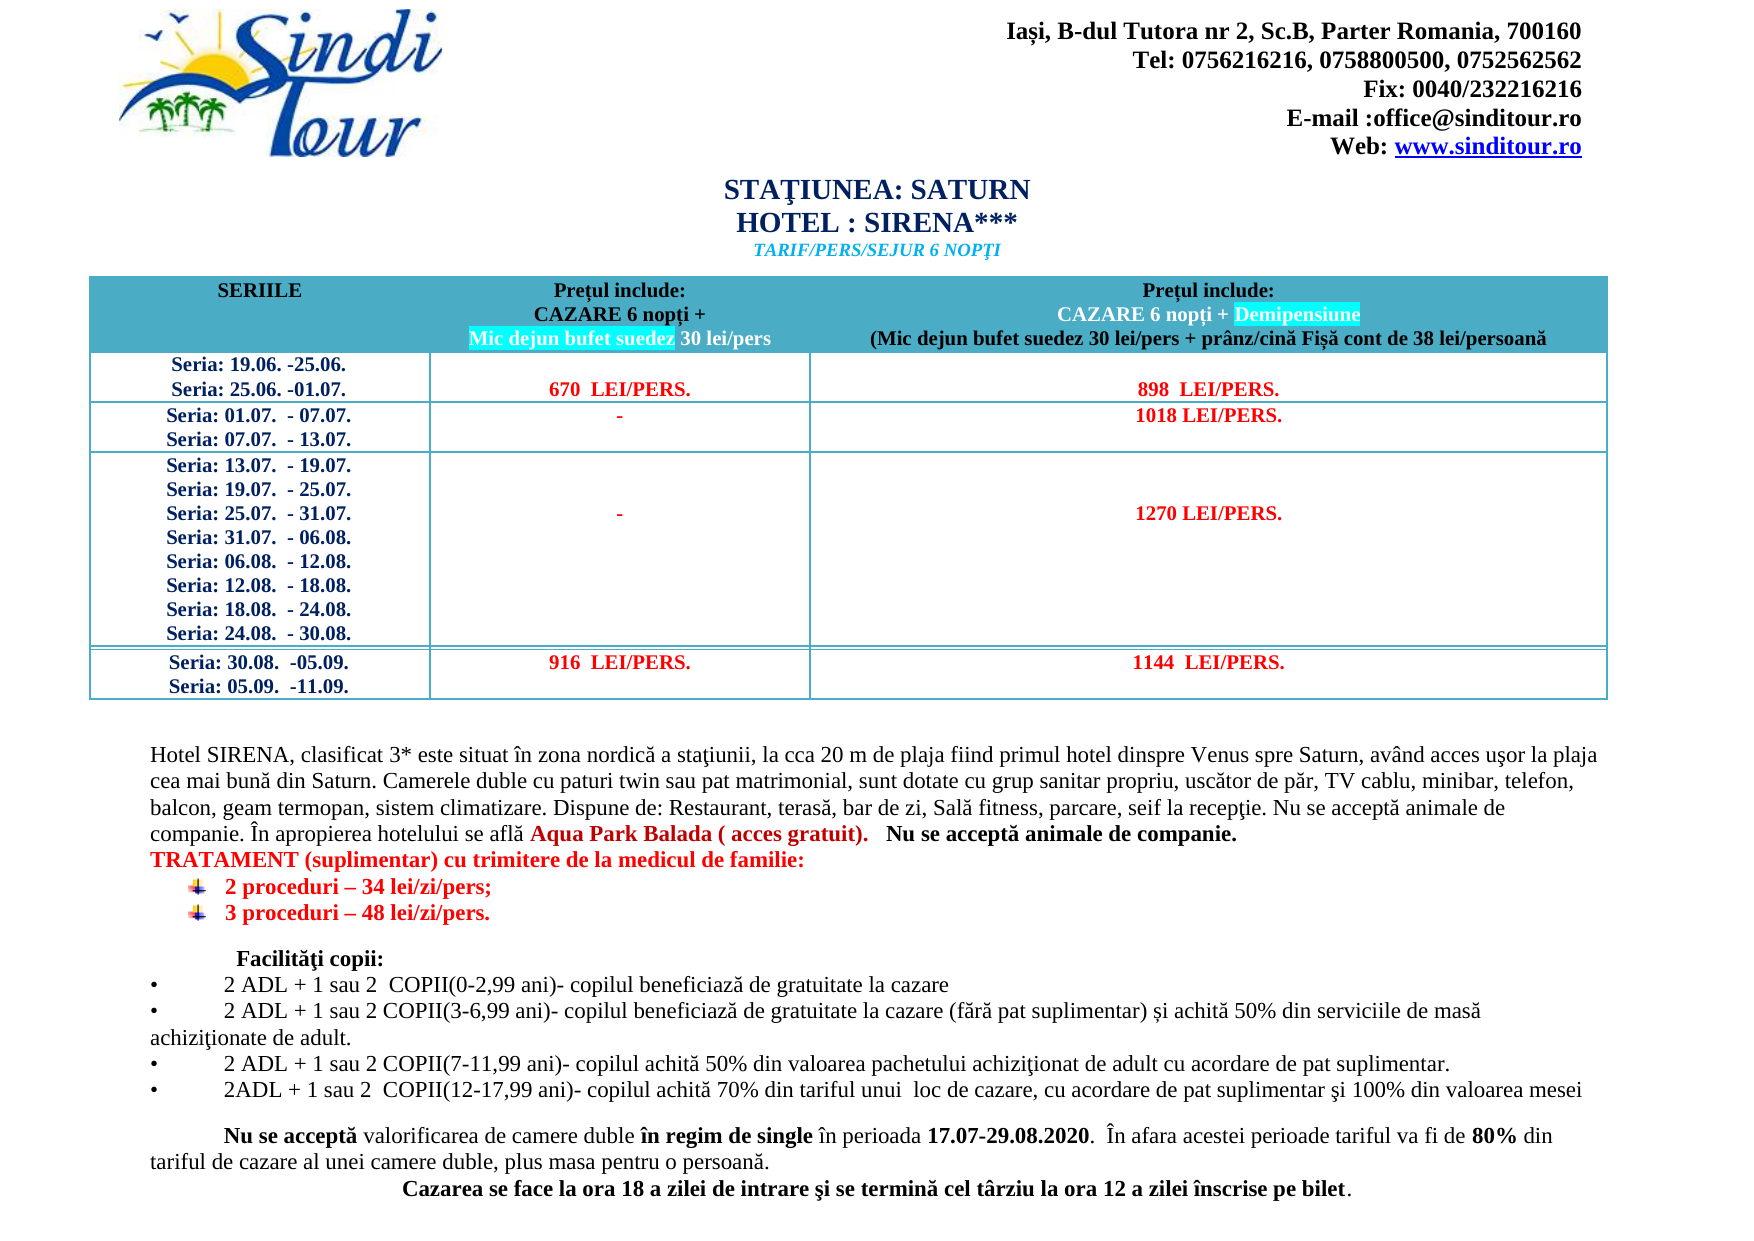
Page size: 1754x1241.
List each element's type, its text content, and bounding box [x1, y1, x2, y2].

text • 2 ADL + 1 sau 2 COPII(3-6,99 ani)- copilul beneficiază de gratuitate la cazare (fără pat suplimentar) și achită 50% din serviciile de masă achiziţionate de adult. [150, 997, 1604, 1050]
text • 2ADL + 1 sau 2 COPII(12-17,99 ani)- copilul achită 70% din tariful unui loc de cazare, cu acordare de pat suplimentar şi 100% din valoarea mesei [150, 1076, 1604, 1103]
table_cell 1270 LEI/PERS. [811, 453, 1606, 645]
table_cell Seria: 19.06. -25.06. Seria: 25.06. -01.07. [91, 353, 429, 401]
text HOTEL : SIRENA*** [150, 206, 1604, 239]
table_cell Seria: 30.08. -05.09. Seria: 05.09. -11.09. [91, 650, 429, 698]
table_cell 1144 LEI/PERS. [811, 650, 1606, 698]
text STAŢIUNEA: SATURN [150, 172, 1604, 206]
text • 2 ADL + 1 sau 2 COPII(7-11,99 ani)- copilul achită 50% din valoarea pachetului achiziţionat de adult cu acordare de pat suplimentar. [150, 1050, 1604, 1076]
table_cell 916 LEI/PERS. [431, 650, 809, 698]
list 2 proceduri – 34 lei/zi/pers; [187, 873, 1604, 899]
text Hotel SIRENA, clasificat 3* este situat în zona nordică a staţiunii, la cca 20 m de plaja fiind primul hotel dinspre Venus spre Saturn, având acces uşor la plaja cea mai bună din Saturn. Camerele duble cu paturi twin sau pat matrimonial, sunt dotate cu grup sanitar propriu, uscător de păr, TV cablu, minibar, telefon, balcon, geam termopan, sistem climatizare. Dispune de: Restaurant, terasă, bar de zi, Sală fitness, parcare, seif la recepţie. Nu se acceptă animale de companie. În apropierea hotelului se află Aqua Park Balada ( acces gratuit). Nu se acceptă animale de companie. [150, 741, 1604, 846]
table_cell 898 LEI/PERS. [811, 353, 1606, 401]
table_cell Seria: 13.07. - 19.07. Seria: 19.07. - 25.07. Seria: 25.07. - 31.07. Seria: 31.07. - 06.08. Seria: 06.08. - 12.08. Seria: 12.08. - 18.08. Seria: 18.08. - 24.08. Seria: 24.08. - 30.08. [91, 453, 429, 645]
table_header SERIILE [91, 278, 429, 350]
text Nu se acceptă valorificarea de camere duble în regim de single în perioada 17.07-29.08.2020. În afara acestei perioade tariful va fi de 80% din tariful de cazare al unei camere duble, plus masa pentru o persoană. [150, 1122, 1604, 1174]
picture [188, 877, 206, 895]
picture [118, 9, 443, 157]
table_cell 670 LEI/PERS. [431, 353, 809, 401]
text Cazarea se face la ora 18 a zilei de intrare şi se termină cel târziu la ora 12 a zilei înscrise pe bilet. [150, 1174, 1604, 1201]
table_header Prețul include: CAZARE 6 nopți + Mic dejun bufet suedez 30 lei/pers [431, 278, 809, 350]
text TRATAMENT (suplimentar) cu trimitere de la medicul de familie: [150, 846, 1604, 873]
text • 2 ADL + 1 sau 2 COPII(0-2,99 ani)- copilul beneficiază de gratuitate la cazare [150, 971, 1604, 997]
table_header Prețul include: CAZARE 6 nopți + Demipensiune (Mic dejun bufet suedez 30 lei/pers + prânz/cină Fișă cont de 38 lei/persoană [811, 278, 1606, 350]
text Facilităţi copii: [150, 944, 1604, 971]
table_cell - [431, 403, 809, 451]
table_cell 1018 LEI/PERS. [811, 403, 1606, 451]
text TARIF/PERS/SEJUR 6 NOPŢI [150, 239, 1604, 261]
table_cell - [431, 453, 809, 645]
picture [188, 903, 206, 921]
table_cell Seria: 01.07. - 07.07. Seria: 07.07. - 13.07. [91, 403, 429, 451]
list 3 proceduri – 48 lei/zi/pers. [187, 899, 1604, 925]
